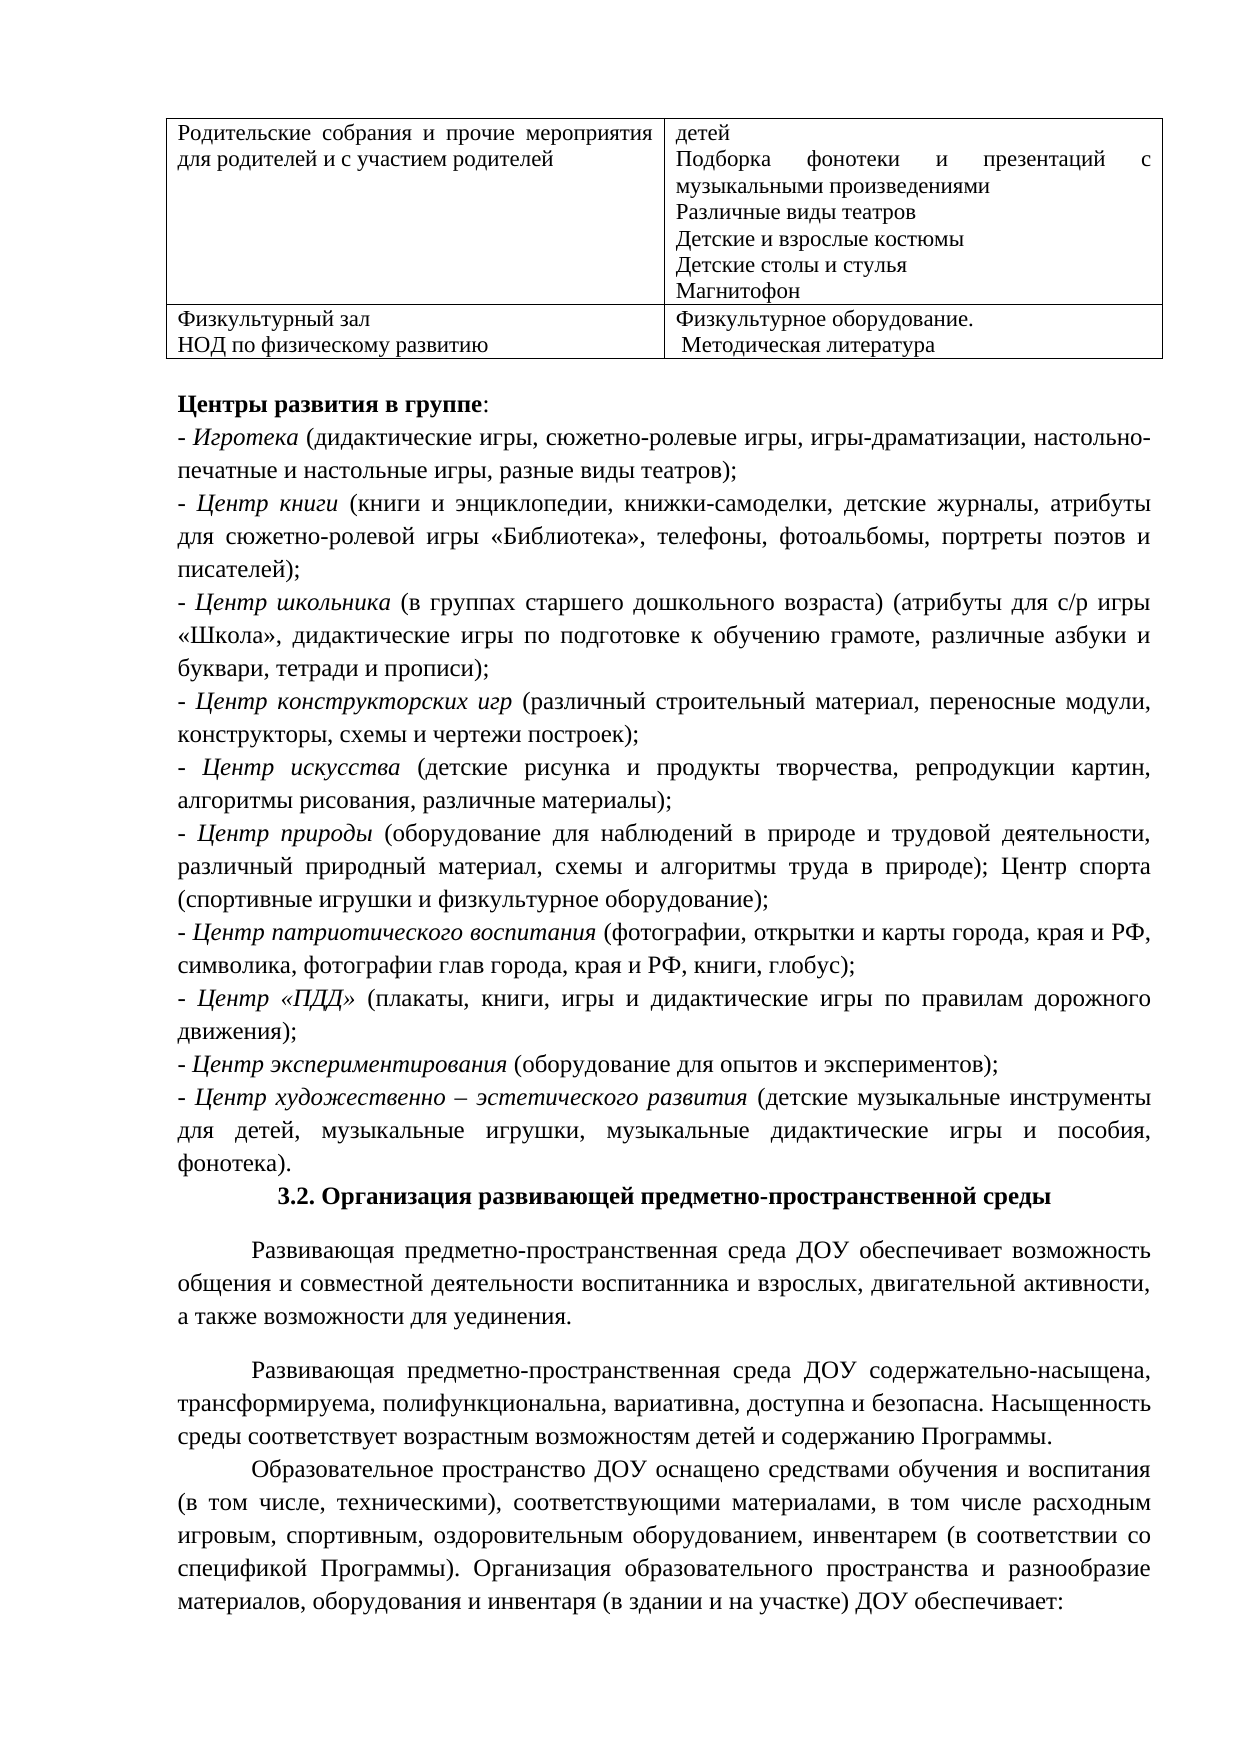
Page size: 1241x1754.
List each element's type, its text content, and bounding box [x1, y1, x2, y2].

text - Игротека (дидактические игры, сюжетно-ролевые игры, игры-драматизации, настольно-печатные и настольные игры, разные виды театров); [177, 422, 1152, 483]
table_cell Физкультурный зал НОД по физическому развитию [167, 305, 664, 357]
text - Центр искусства (детские рисунка и продукты творчества, репродукции картин, алгоритмы рисования, различные материалы); [177, 752, 1152, 814]
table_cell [665, 119, 1162, 304]
text - Центр художественно – эстетического развития (детские музыкальные инструменты для детей, музыкальные игрушки, музыкальные дидактические игры и пособия, фонотека). [177, 1082, 1152, 1177]
text - Центр конструкторских игр (различный строительный материал, переносные модули, конструкторы, схемы и чертежи построек); [177, 686, 1152, 748]
text - Центр экспериментирования (оборудование для опытов и экспериментов); [177, 1049, 1152, 1078]
text - Центр «ПДД» (плакаты, книги, игры и дидактические игры по правилам дорожного движения); [177, 983, 1152, 1045]
text Образовательное пространство ДОУ оснащено средствами обучения и воспитания (в том числе, техническими), соответствующими материалами, в том числе расходным игровым, спортивным, оздоровительным оборудованием, инвентарем (в соответствии со спецификой Программы). Организация образовательного пространства и разнообразие материалов, оборудования и инвентаря (в здании и на участке) ДОУ обеспечивает: [177, 1454, 1152, 1615]
text Развивающая предметно-пространственная среда ДОУ обеспечивает возможность общения и совместной деятельности воспитанника и взрослых, двигательной активности, а также возможности для уединения. [177, 1235, 1152, 1330]
text - Центр патриотического воспитания (фотографии, открытки и карты города, края и РФ, символика, фотографии глав города, края и РФ, книги, глобус); [177, 917, 1152, 979]
table_cell Физкультурное оборудование. Методическая литература [665, 305, 1162, 357]
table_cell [167, 119, 664, 304]
text - Центр природы (оборудование для наблюдений в природе и трудовой деятельности, различный природный материал, схемы и алгоритмы труда в природе); Центр спорта (спортивные игрушки и физкультурное оборудование); [177, 818, 1152, 913]
text - Центр школьника (в группах старшего дошкольного возраста) (атрибуты для с/р игры «Школа», дидактические игры по подготовке к обучению грамоте, различные азбуки и буквари, тетради и прописи); [177, 587, 1152, 682]
text - Центр книги (книги и энциклопедии, книжки-самоделки, детские журналы, атрибуты для сюжетно-ролевой игры «Библиотека», телефоны, фотоальбомы, портреты поэтов и писателей); [177, 488, 1152, 582]
text 3.2. Организация развивающей предметно-пространственной среды [177, 1181, 1152, 1210]
text Центры развития в группе: [177, 389, 1152, 417]
text Развивающая предметно-пространственная среда ДОУ содержательно-насыщена, трансформируема, полифункциональна, вариативна, доступна и безопасна. Насыщенность среды соответствует возрастным возможностям детей и содержанию Программы. [177, 1355, 1152, 1450]
